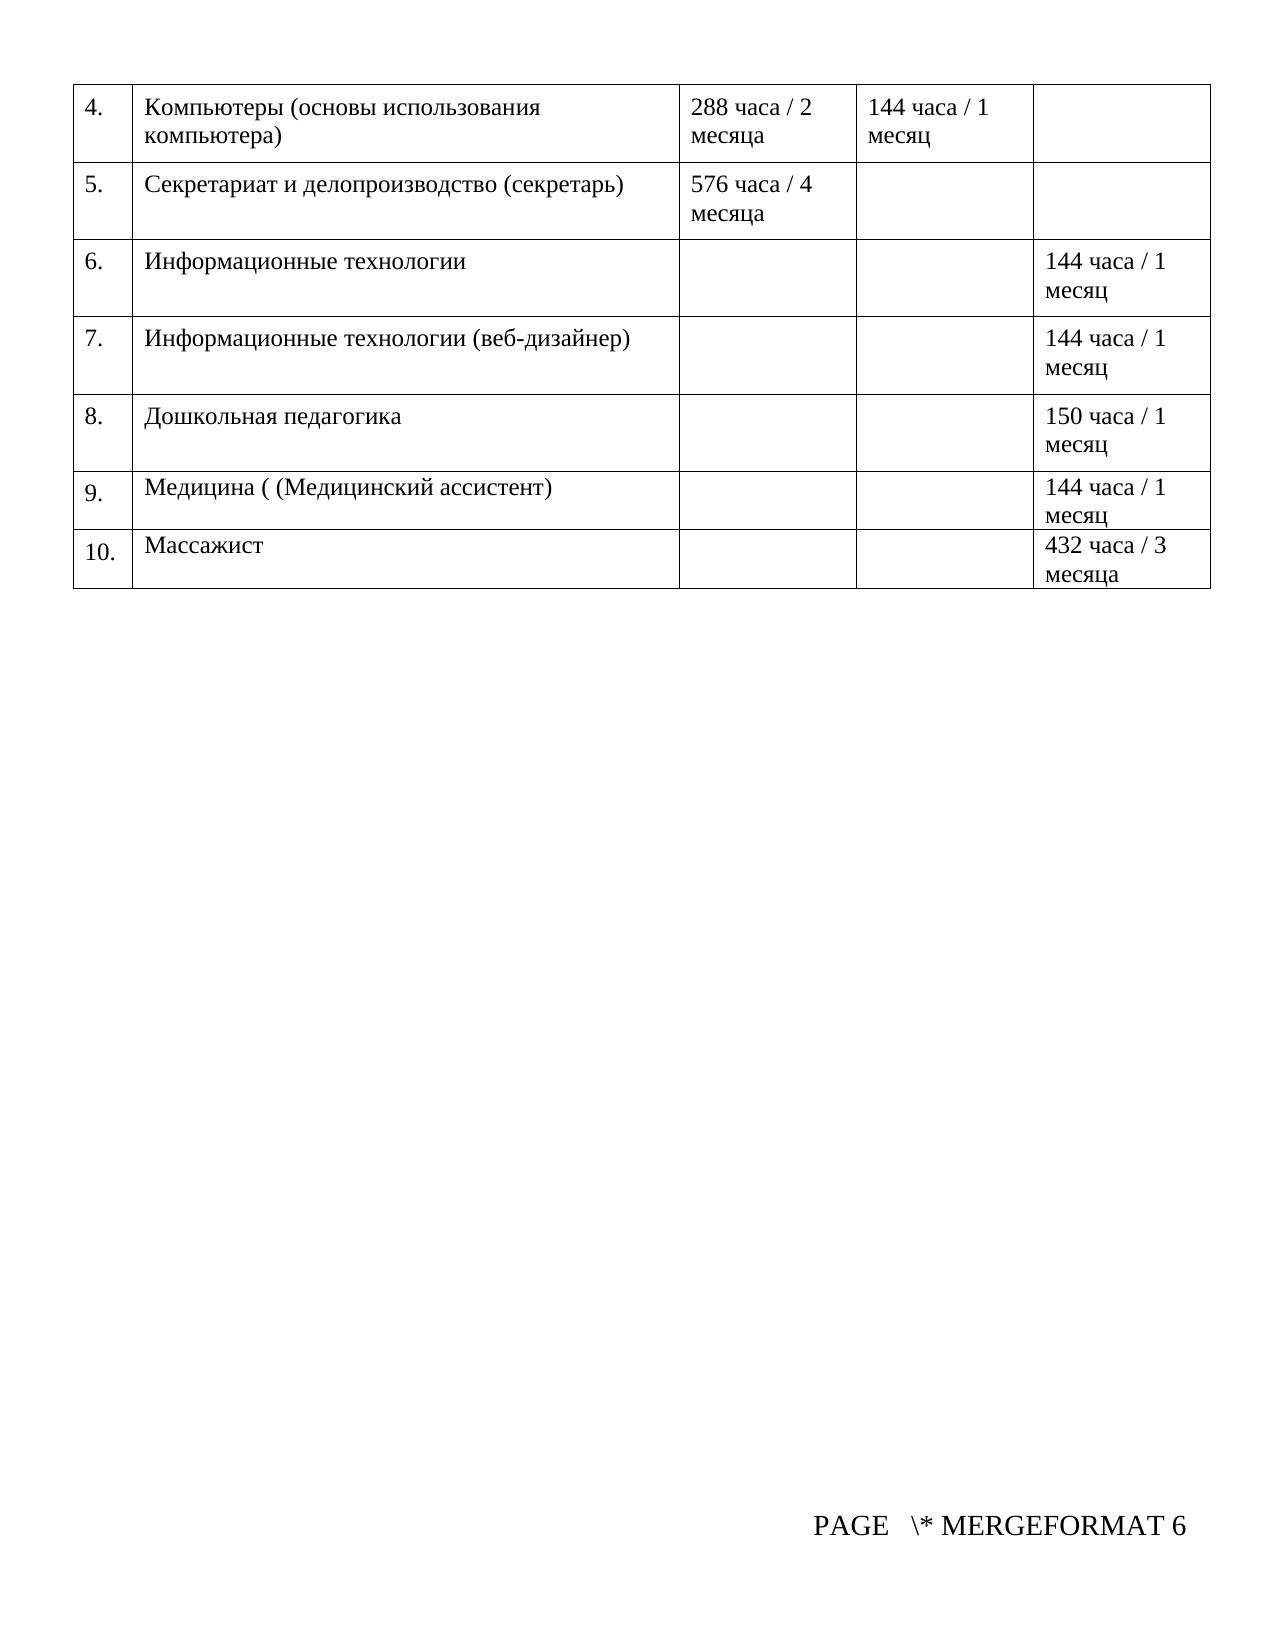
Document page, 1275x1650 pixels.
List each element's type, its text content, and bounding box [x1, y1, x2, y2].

table_cell [680, 530, 856, 588]
table_cell 144 часа / 1 месяц [1034, 317, 1210, 393]
table_cell 6. [74, 240, 132, 316]
table_cell Дошкольная педагогика [133, 395, 679, 471]
table_cell [680, 317, 856, 393]
table_cell [1034, 85, 1210, 162]
table_cell Массажист [133, 530, 679, 588]
table_cell [857, 530, 1033, 588]
table_cell [857, 395, 1033, 471]
table_cell [1034, 163, 1210, 239]
table_cell 4. [74, 85, 132, 162]
table_cell Информационные технологии (веб-дизайнер) [133, 317, 679, 393]
table_cell 10. [74, 530, 132, 588]
table_cell 576 часа / 4 месяца [680, 163, 856, 239]
table_cell 150 часа / 1 месяц [1034, 395, 1210, 471]
table_cell 288 часа / 2 месяца [680, 85, 856, 162]
table_cell 5. [74, 163, 132, 239]
table_cell [857, 163, 1033, 239]
table_cell [857, 317, 1033, 393]
table_cell [680, 395, 856, 471]
table_cell 144 часа / 1 месяц [1034, 240, 1210, 316]
table_cell [680, 472, 856, 529]
table_cell Медицина ( (Медицинский ассистент) [133, 472, 679, 529]
table_cell [857, 240, 1033, 316]
table_cell 144 часа / 1 месяц [857, 85, 1033, 162]
table_cell [680, 240, 856, 316]
table_cell Компьютеры (основы использования компьютера) [133, 85, 679, 162]
table_cell [857, 472, 1033, 529]
table_cell 8. [74, 395, 132, 471]
table_cell Информационные технологии [133, 240, 679, 316]
table_cell 432 часа / 3 месяца [1034, 530, 1210, 588]
table_cell Секретариат и делопроизводство (секретарь) [133, 163, 679, 239]
table_cell 144 часа / 1 месяц [1034, 472, 1210, 529]
table_cell 7. [74, 317, 132, 393]
table_cell 9. [74, 472, 132, 529]
